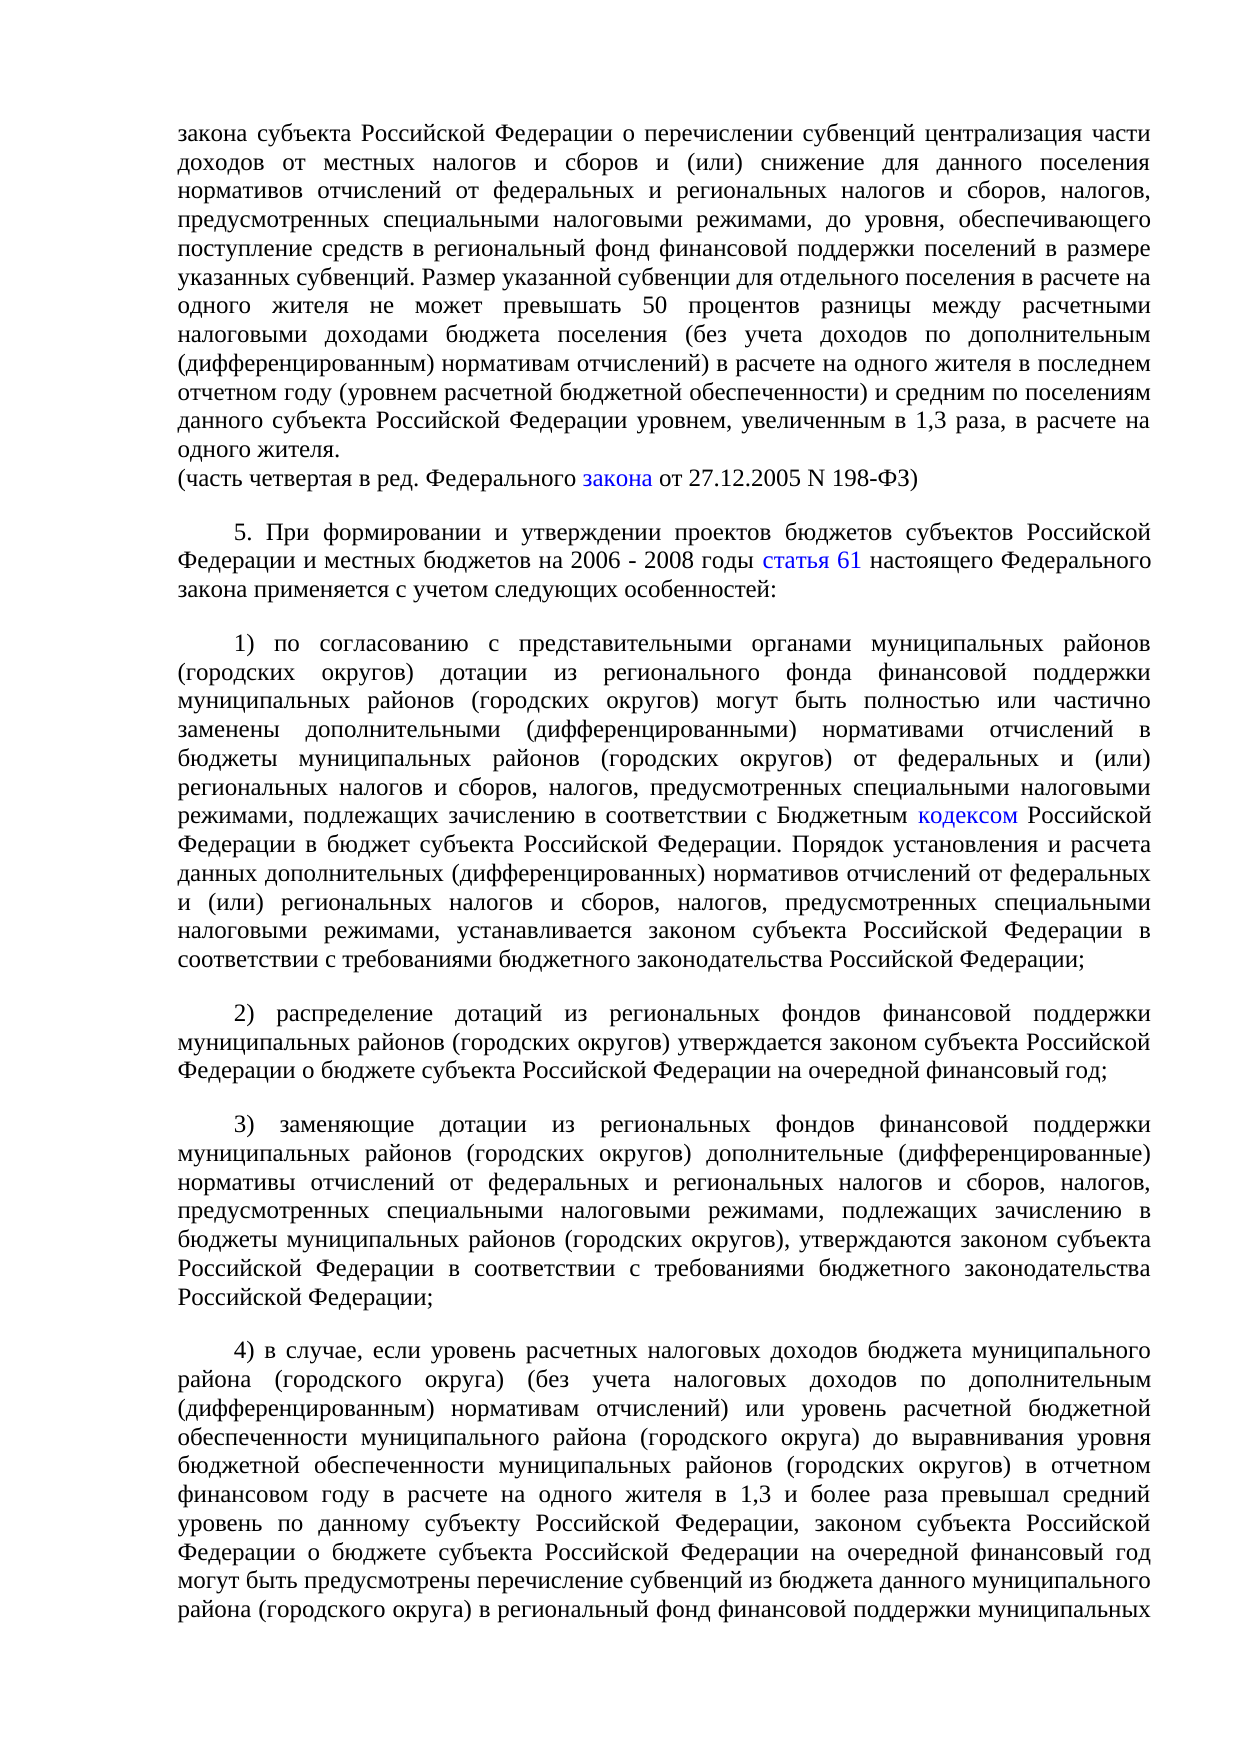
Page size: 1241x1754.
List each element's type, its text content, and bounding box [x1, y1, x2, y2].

text 3) заменяющие дотации из региональных фондов финансовой поддержки муниципальных районов (городских округов) дополнительные (дифференцированные) нормативы отчислений от федеральных и региональных налогов и сборов, налогов, предусмотренных специальными налоговыми режимами, подлежащих зачислению в бюджеты муниципальных районов (городских округов), утверждаются законом субъекта Российской Федерации в соответствии с требованиями бюджетного законодательства Российской Федерации; [177, 1109, 1152, 1311]
text (часть четвертая в ред. Федерального закона от 27.12.2005 N 198-ФЗ) [177, 463, 1152, 492]
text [177, 118, 1152, 463]
text 1) по согласованию с представительными органами муниципальных районов (городских округов) дотации из регионального фонда финансовой поддержки муниципальных районов (городских округов) могут быть полностью или частично заменены дополнительными (дифференцированными) нормативами отчислений в бюджеты муниципальных районов (городских округов) от федеральных и (или) региональных налогов и сборов, налогов, предусмотренных специальными налоговыми режимами, подлежащих зачислению в соответствии с Бюджетным кодексом Российской Федерации в бюджет субъекта Российской Федерации. Порядок установления и расчета данных дополнительных (дифференцированных) нормативов отчислений от федеральных и (или) региональных налогов и сборов, налогов, предусмотренных специальными налоговыми режимами, устанавливается законом субъекта Российской Федерации в соответствии с требованиями бюджетного законодательства Российской Федерации; [177, 628, 1152, 973]
text 2) распределение дотаций из региональных фондов финансовой поддержки муниципальных районов (городских округов) утверждается законом субъекта Российской Федерации о бюджете субъекта Российской Федерации на очередной финансовый год; [177, 998, 1152, 1084]
text 5. При формировании и утверждении проектов бюджетов субъектов Российской Федерации и местных бюджетов на 2006 - 2008 годы статья 61 настоящего Федерального закона применяется с учетом следующих особенностей: [177, 517, 1152, 603]
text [177, 1336, 1152, 1623]
